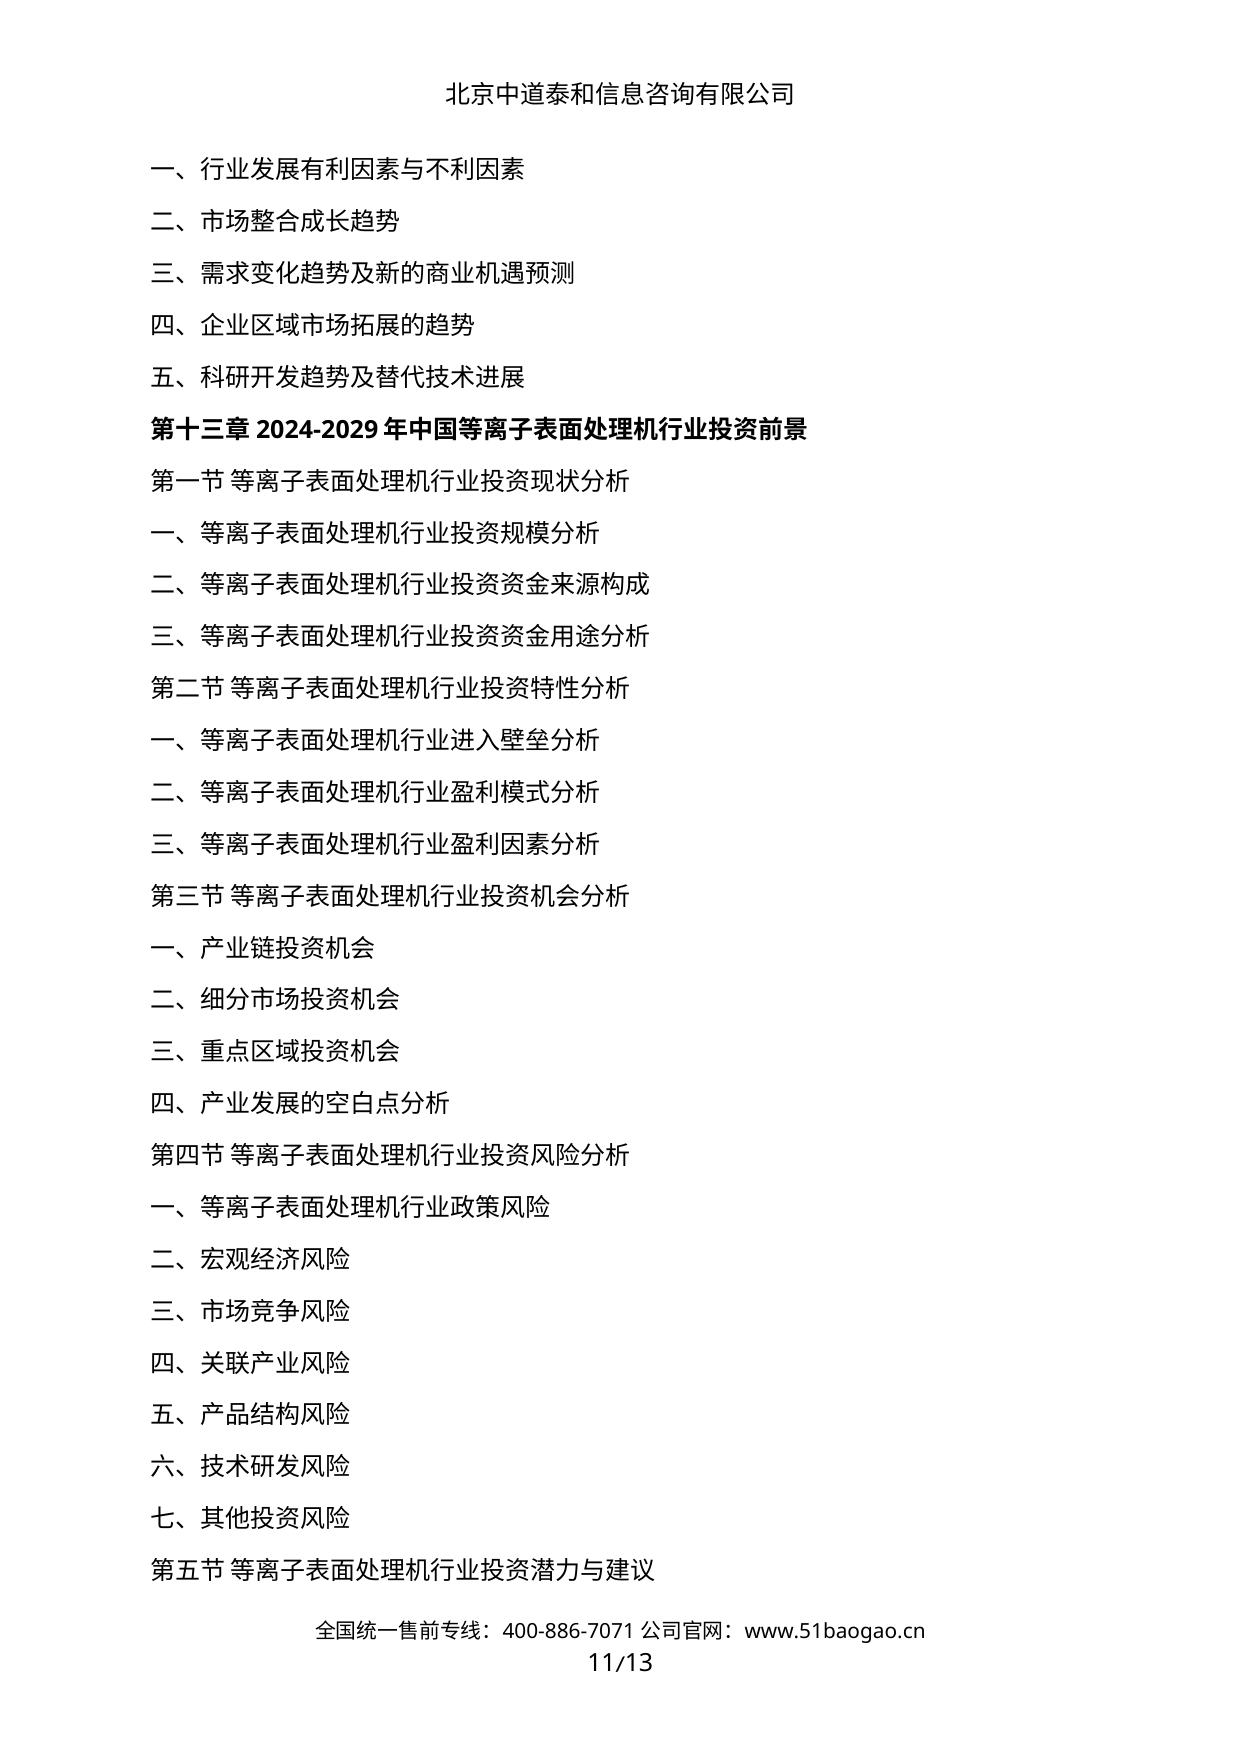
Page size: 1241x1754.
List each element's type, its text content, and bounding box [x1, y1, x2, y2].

text 三、重点区域投资机会 [150, 1032, 1090, 1068]
text 一、等离子表面处理机行业政策风险 [150, 1187, 1090, 1224]
text 第五节 等离子表面处理机行业投资潜力与建议 [150, 1551, 1090, 1587]
text 四、企业区域市场拓展的趋势 [150, 306, 1090, 342]
text 二、等离子表面处理机行业投资资金来源构成 [150, 565, 1090, 601]
text 三、等离子表面处理机行业投资资金用途分析 [150, 617, 1090, 653]
text 七、其他投资风险 [150, 1499, 1090, 1535]
text 二、等离子表面处理机行业盈利模式分析 [150, 772, 1090, 809]
text 六、技术研发风险 [150, 1447, 1090, 1483]
text 第十三章 2024-2029年中国等离子表面处理机行业投资前景 [150, 409, 1090, 446]
text 一、等离子表面处理机行业进入壁垒分析 [150, 721, 1090, 757]
text 三、市场竞争风险 [150, 1291, 1090, 1327]
text 四、关联产业风险 [150, 1343, 1090, 1379]
text 第一节 等离子表面处理机行业投资现状分析 [150, 461, 1090, 497]
text 五、科研开发趋势及替代技术进展 [150, 357, 1090, 394]
text 一、行业发展有利因素与不利因素 [150, 150, 1090, 186]
text 第三节 等离子表面处理机行业投资机会分析 [150, 876, 1090, 912]
text 三、等离子表面处理机行业盈利因素分析 [150, 824, 1090, 861]
text 五、产品结构风险 [150, 1395, 1090, 1431]
text 三、需求变化趋势及新的商业机遇预测 [150, 254, 1090, 290]
text 第二节 等离子表面处理机行业投资特性分析 [150, 669, 1090, 705]
text 二、细分市场投资机会 [150, 980, 1090, 1016]
text 二、市场整合成长趋势 [150, 202, 1090, 238]
text 二、宏观经济风险 [150, 1239, 1090, 1276]
text 四、产业发展的空白点分析 [150, 1084, 1090, 1120]
text 一、产业链投资机会 [150, 928, 1090, 964]
text 第四节 等离子表面处理机行业投资风险分析 [150, 1136, 1090, 1172]
text 一、等离子表面处理机行业投资规模分析 [150, 513, 1090, 549]
